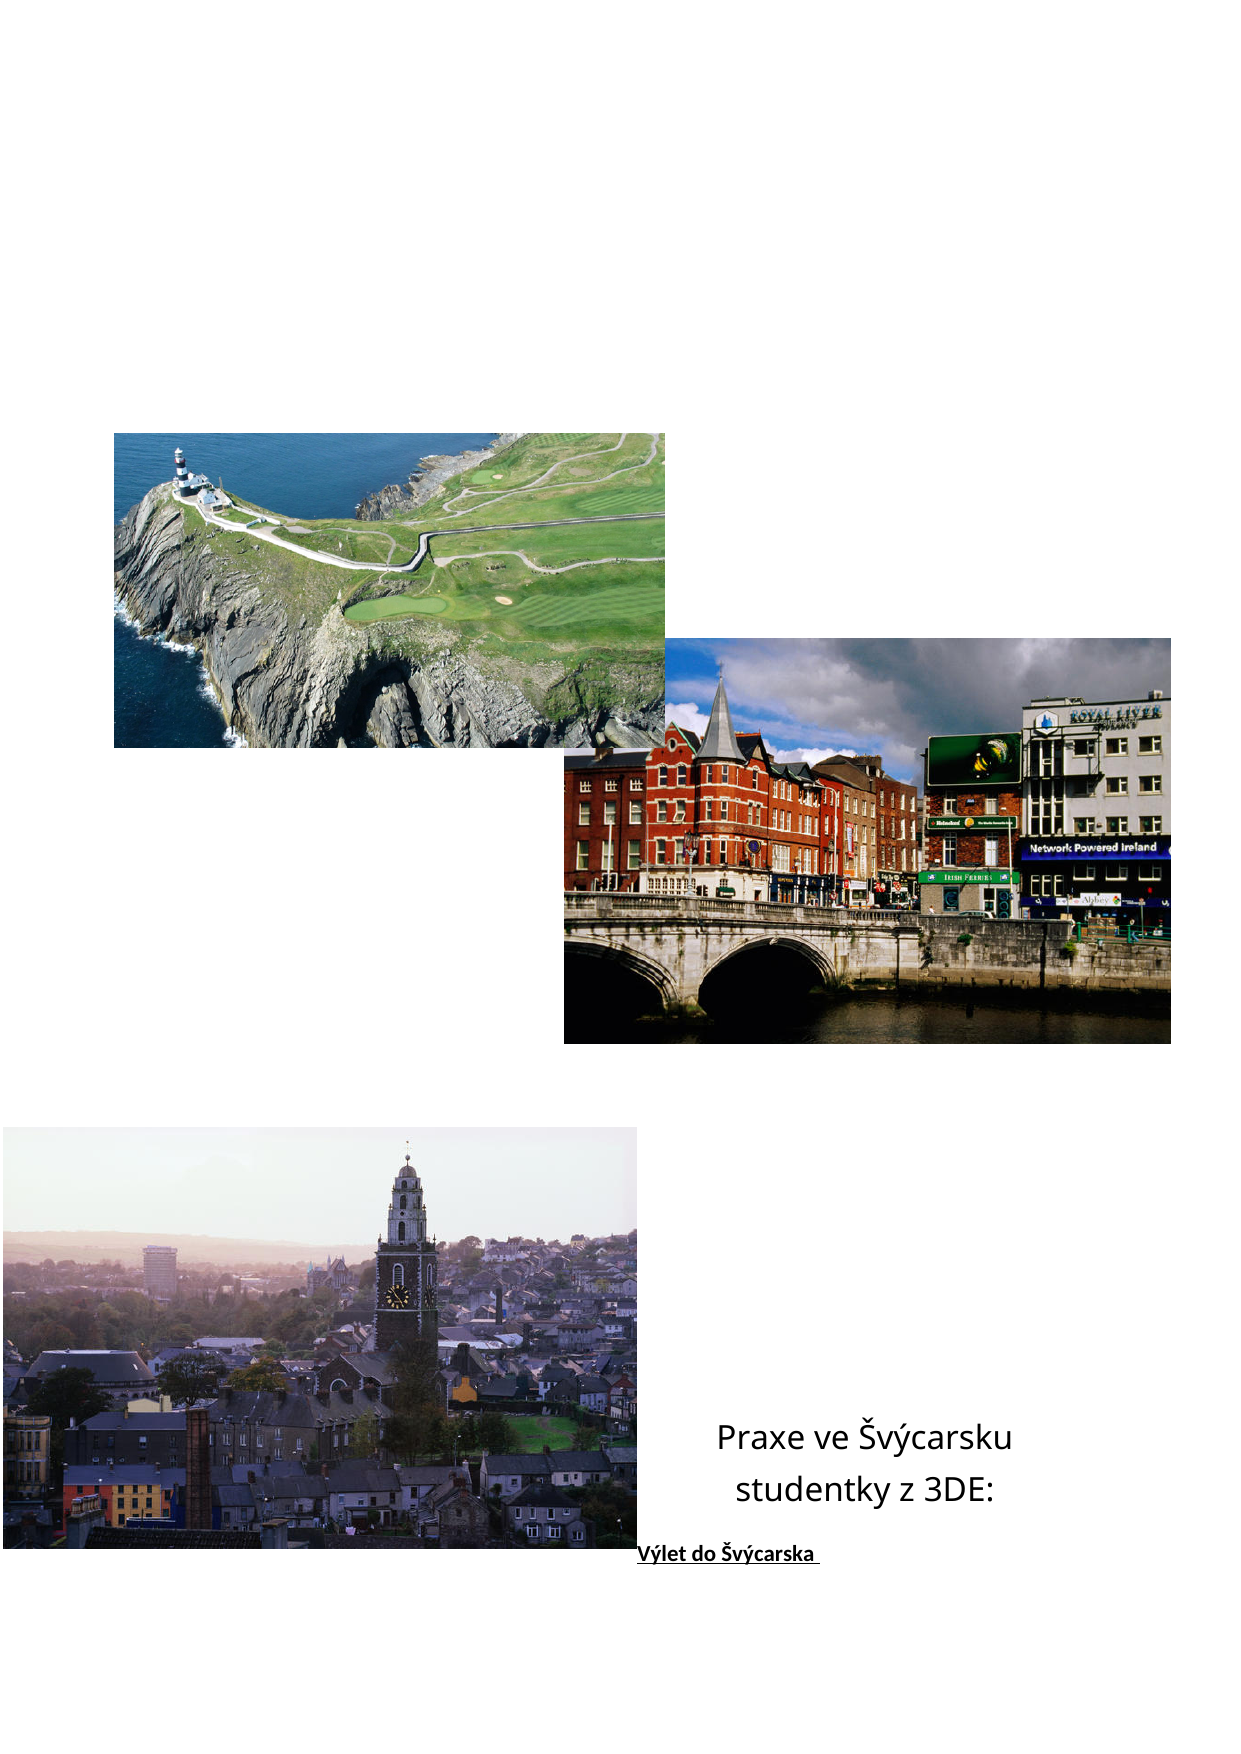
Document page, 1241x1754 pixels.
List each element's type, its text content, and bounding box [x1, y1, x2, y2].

picture [192, 736, 202, 742]
text Výlet do Švýcarska [148, 1539, 1093, 1567]
text Praxe ve Švýcarsku studentky z 3DE: [637, 1413, 1093, 1511]
picture [3, 1127, 637, 1549]
picture [114, 433, 1171, 1044]
picture [121, 669, 130, 676]
